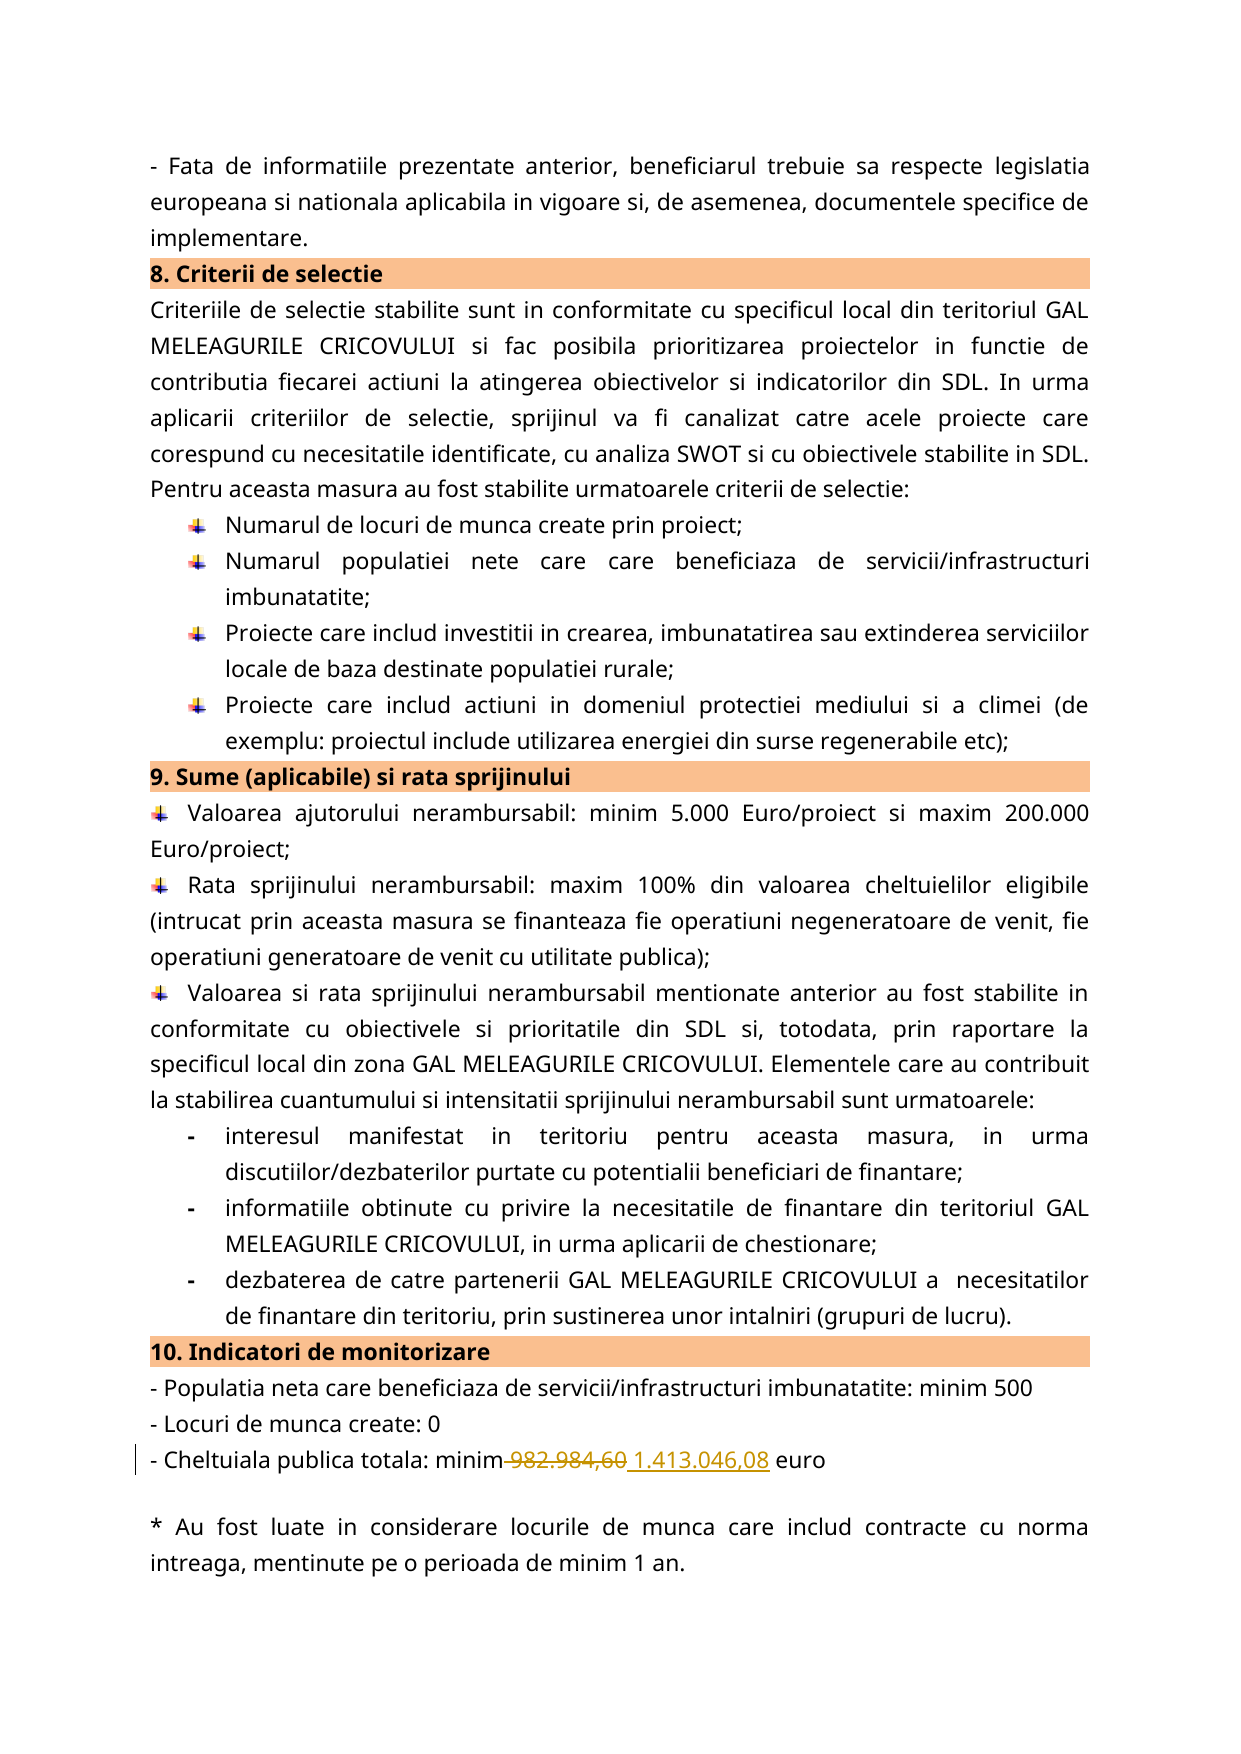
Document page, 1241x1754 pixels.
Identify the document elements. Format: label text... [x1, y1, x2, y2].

list Proiecte care includ investitii in crearea, imbunatatirea sau extinderea serviciilor locale de baza destinate populatiei rurale; [187, 617, 1090, 684]
list Numarul populatiei nete care care beneficiaza de servicii/infrastructuri imbunatatite; [187, 545, 1090, 612]
picture [188, 625, 206, 642]
text 10. Indicatori de monitorizare [150, 1336, 1090, 1367]
picture [151, 876, 168, 894]
picture [188, 553, 206, 570]
picture [188, 696, 206, 714]
picture [188, 517, 206, 534]
list interesul manifestat in teritoriu pentru aceasta masura, in urma discutiilor/dezbaterilor purtate cu potentialii beneficiari de finantare; [187, 1120, 1090, 1187]
list Valoarea si rata sprijinului nerambursabil mentionate anterior au fost stabilite in conformitate cu obiectivele si prioritatile din SDL si, totodata, prin raportare la specificul local din zona GAL MELEAGURILE CRICOVULUI. Elementele care au contribuit la stabilirea cuantumului si intensitatii sprijinului nerambursabil sunt urmatoarele: [150, 977, 1090, 1116]
list Rata sprijinului nerambursabil: maxim 100% din valoarea cheltuielilor eligibile (intrucat prin aceasta masura se finanteaza fie operatiuni negeneratoare de venit, fie operatiuni generatoare de venit cu utilitate publica); [150, 869, 1090, 972]
text 8. Criterii de selectie [150, 258, 1090, 289]
text Criteriile de selectie stabilite sunt in conformitate cu specificul local din teritoriul GAL MELEAGURILE CRICOVULUI si fac posibila prioritizarea proiectelor in functie de contributia fiecarei actiuni la atingerea obiectivelor si indicatorilor din SDL. In urma aplicarii criteriilor de selectie, sprijinul va fi canalizat catre acele proiecte care corespund cu necesitatile identificate, cu analiza SWOT si cu obiectivele stabilite in SDL. Pentru aceasta masura au fost stabilite urmatoarele criterii de selectie: [150, 294, 1090, 505]
text * Au fost luate in considerare locurile de munca care includ contracte cu norma intreaga, mentinute pe o perioada de minim 1 an. [150, 1511, 1090, 1578]
list dezbaterea de catre partenerii GAL MELEAGURILE CRICOVULUI a necesitatilor de finantare din teritoriu, prin sustinerea unor intalniri (grupuri de lucru). [187, 1264, 1090, 1331]
list informatiile obtinute cu privire la necesitatile de finantare din teritoriul GAL MELEAGURILE CRICOVULUI, in urma aplicarii de chestionare; [187, 1192, 1090, 1259]
text - Fata de informatiile prezentate anterior, beneficiarul trebuie sa respecte legislatia europeana si nationala aplicabila in vigoare si, de asemenea, documentele specifice de implementare. [150, 150, 1090, 253]
list Proiecte care includ actiuni in domeniul protectiei mediului si a climei (de exemplu: proiectul include utilizarea energiei din surse regenerabile etc); [187, 689, 1090, 756]
list Numarul de locuri de munca create prin proiect; [187, 509, 1090, 541]
text - Locuri de munca create: 0 [150, 1408, 1090, 1439]
picture [151, 984, 168, 1001]
text - Cheltuiala publica totala: minim euro [150, 1444, 1090, 1475]
text 9. Sume (aplicabile) si rata sprijinului [150, 761, 1090, 792]
picture [151, 804, 168, 822]
text - Populatia neta care beneficiaza de servicii/infrastructuri imbunatatite: minim 500 [150, 1372, 1090, 1403]
list Valoarea ajutorului nerambursabil: minim 5.000 Euro/proiect si maxim 200.000 Euro/proiect; [150, 797, 1090, 864]
